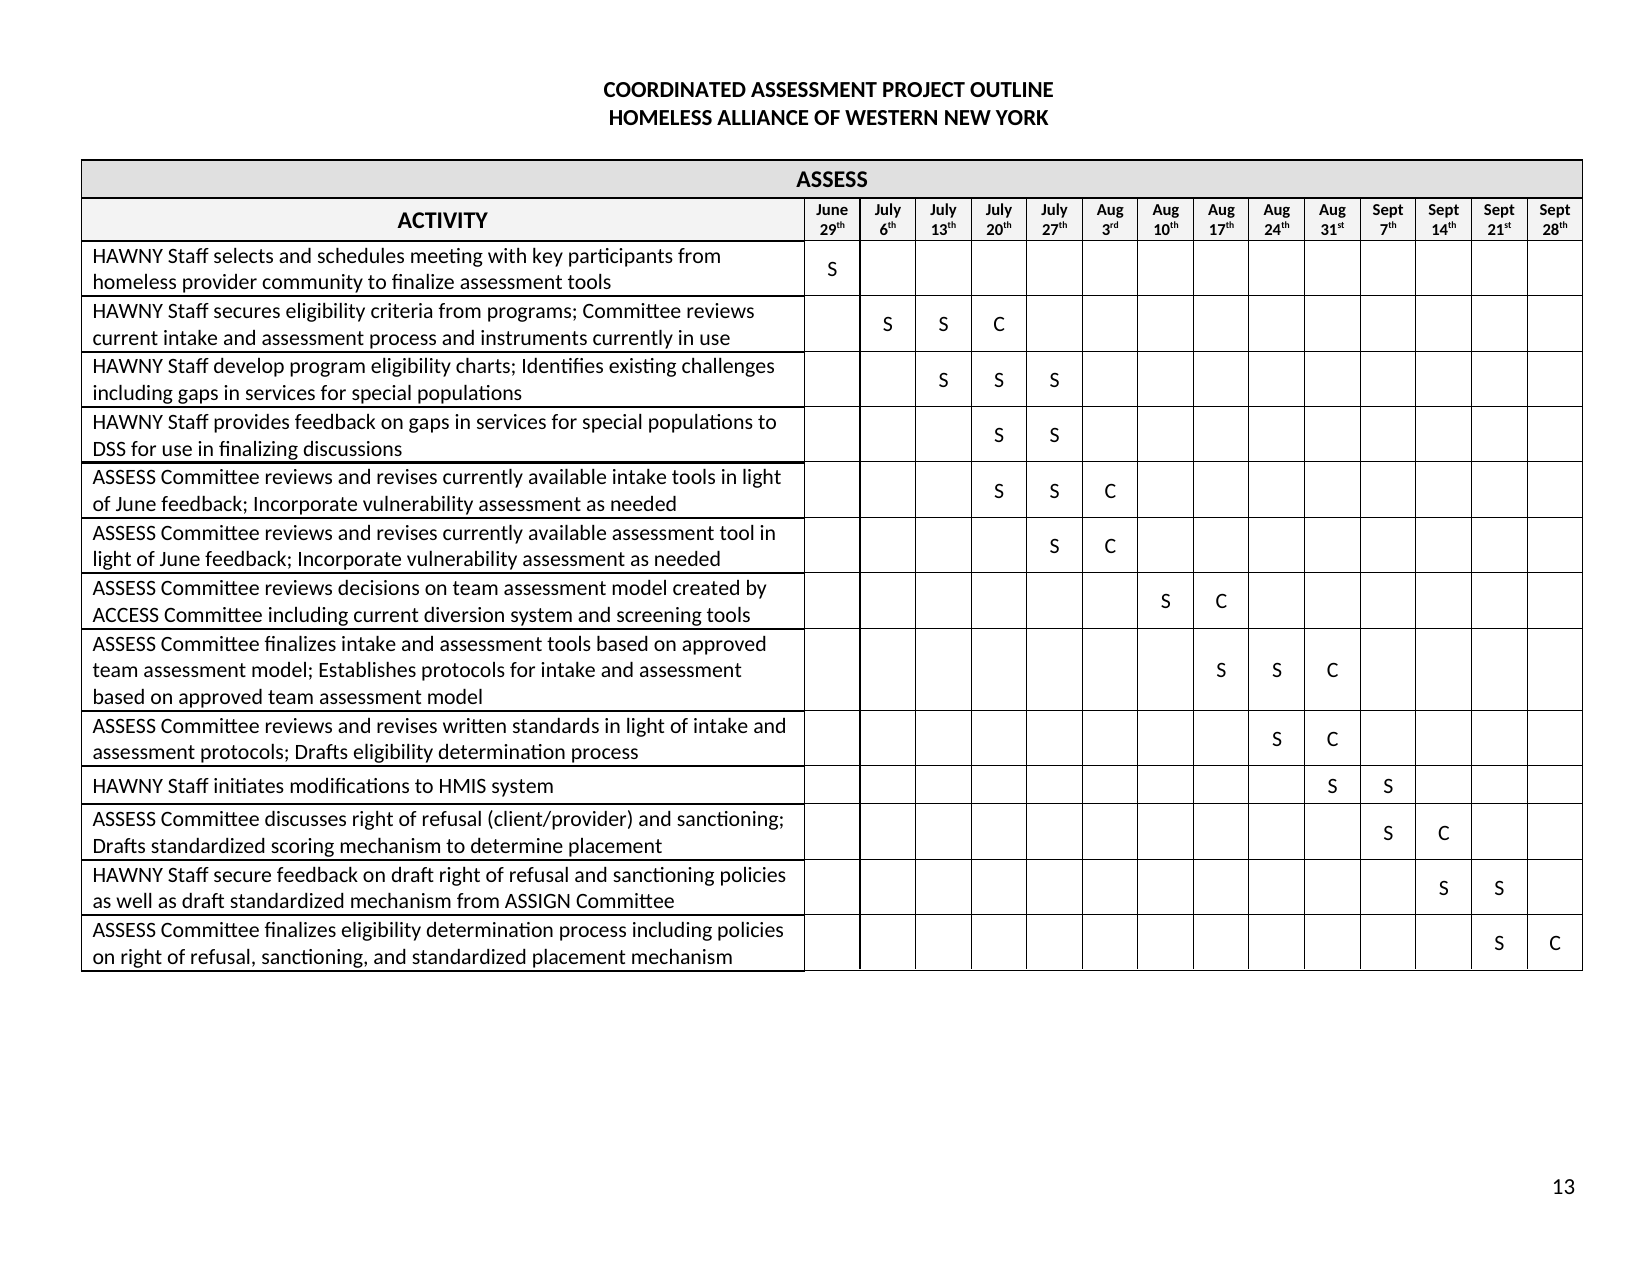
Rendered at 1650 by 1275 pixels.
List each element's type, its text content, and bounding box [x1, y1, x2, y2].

table_cell [1194, 462, 1248, 517]
table_cell Sept 28th [1528, 199, 1582, 240]
table_cell [1528, 518, 1582, 572]
table_cell [1138, 804, 1193, 859]
table_cell C [1305, 629, 1360, 710]
table_cell [1249, 518, 1304, 572]
table_cell [1194, 241, 1248, 295]
table_cell [1361, 462, 1415, 517]
table_cell [1027, 629, 1082, 710]
table_cell [1249, 860, 1304, 914]
table_cell [972, 518, 1026, 572]
table_cell [1249, 915, 1304, 969]
table_cell ASSESS Committee reviews and revises currently available assessment tool in light of June feedback; Incorporate vulnerability assessment as needed [82, 519, 804, 572]
table_cell S [972, 352, 1026, 406]
table_cell [1305, 462, 1360, 517]
table_cell [1305, 296, 1360, 351]
table_cell [1528, 352, 1582, 406]
table_cell [1361, 518, 1415, 572]
table_cell [1083, 573, 1137, 628]
table_cell [1472, 241, 1527, 295]
table_cell [1361, 860, 1415, 914]
table_cell [1083, 711, 1137, 765]
table_cell C [1194, 573, 1248, 628]
table_cell [1416, 766, 1471, 803]
table_cell [1528, 766, 1582, 803]
table_cell Aug 17th [1194, 199, 1248, 240]
table_cell July 13th [916, 199, 971, 240]
table_cell S [1361, 766, 1415, 803]
table_cell [1249, 296, 1304, 351]
table_cell [805, 352, 859, 406]
table_cell [1361, 296, 1415, 351]
table_cell [1194, 860, 1248, 914]
table_cell [916, 915, 971, 969]
table_cell C [1083, 462, 1137, 517]
table_cell [1472, 518, 1527, 572]
table_cell [1194, 518, 1248, 572]
table_cell [1138, 296, 1193, 351]
table_cell [1138, 629, 1193, 710]
table_cell [916, 407, 971, 461]
table_cell S [1138, 573, 1193, 628]
table_cell [1194, 915, 1248, 969]
table_cell [1027, 241, 1082, 295]
table_cell [916, 804, 971, 859]
table_cell [1083, 766, 1137, 803]
table_cell [972, 241, 1026, 295]
table_cell [916, 766, 971, 803]
table_cell HAWNY Staff secure feedback on draft right of refusal and sanctioning policies as well as draft standardized mechanism from ASSIGN Committee [82, 861, 804, 914]
table_cell [1305, 407, 1360, 461]
table_cell [861, 407, 915, 461]
table_cell S [1027, 462, 1082, 517]
table_cell [1138, 518, 1193, 572]
table_cell [1194, 352, 1248, 406]
table_cell [1361, 629, 1415, 710]
table_cell [1249, 804, 1304, 859]
table_cell [916, 573, 971, 628]
table_cell ASSESS Committee reviews and revises written standards in light of intake and assessment protocols; Drafts eligibility determination process [82, 712, 804, 765]
table_cell [1083, 352, 1137, 406]
table_cell [1416, 915, 1471, 969]
table_cell S [1027, 518, 1082, 572]
table_cell July 20th [972, 199, 1026, 240]
table_cell [805, 766, 859, 803]
table_cell [1472, 352, 1527, 406]
table_cell [861, 352, 915, 406]
table_cell [805, 711, 859, 765]
table_cell [1528, 804, 1582, 859]
table_cell S [1027, 352, 1082, 406]
table_cell [861, 518, 915, 572]
table_cell ASSESS Committee finalizes intake and assessment tools based on approved team assessment model; Establishes protocols for intake and assessment based on approved team assessment model [82, 630, 804, 710]
table_cell [1416, 711, 1471, 765]
table_cell [861, 711, 915, 765]
table_cell [1305, 352, 1360, 406]
table_cell Sept 14th [1416, 199, 1471, 240]
table_cell S [972, 462, 1026, 517]
table_cell June 29th [805, 199, 859, 240]
table_cell [1416, 296, 1471, 351]
table_cell [1528, 629, 1582, 710]
table_cell [1194, 711, 1248, 765]
table_cell [972, 573, 1026, 628]
table_cell [1138, 915, 1193, 969]
table_cell C [1305, 711, 1360, 765]
table_cell [1194, 804, 1248, 859]
table_cell [805, 573, 859, 628]
table_cell S [916, 352, 971, 406]
table_cell July 6th [861, 199, 915, 240]
table_cell [1138, 860, 1193, 914]
table_cell [1472, 711, 1527, 765]
table_cell [1138, 352, 1193, 406]
table_cell S [916, 296, 971, 351]
table_cell [1305, 241, 1360, 295]
table_cell [805, 518, 859, 572]
table_cell ASSESS Committee reviews decisions on team assessment model created by ACCESS Committee including current diversion system and screening tools [82, 574, 804, 628]
table_cell [1138, 462, 1193, 517]
table_cell [1416, 573, 1471, 628]
table_cell [1416, 241, 1471, 295]
table_cell [1361, 711, 1415, 765]
table_cell ACTIVITY [82, 199, 804, 240]
table_cell S [1194, 629, 1248, 710]
table_cell [916, 860, 971, 914]
table_cell [1027, 711, 1082, 765]
table_cell [1361, 407, 1415, 461]
table_cell [916, 711, 971, 765]
table_cell July 27th [1027, 199, 1082, 240]
table_cell [1249, 766, 1304, 803]
table_cell [1027, 573, 1082, 628]
table_cell [1472, 629, 1527, 710]
table_cell [1416, 518, 1471, 572]
table_cell C [1528, 915, 1582, 969]
table_cell [805, 629, 859, 710]
table_cell S [1249, 711, 1304, 765]
table_cell S [805, 241, 859, 295]
table_cell [1416, 407, 1471, 461]
table_header ASSESS [82, 161, 1582, 197]
table_cell S [1027, 407, 1082, 461]
table_cell [1027, 296, 1082, 351]
table_cell [1528, 241, 1582, 295]
table_cell [805, 915, 859, 969]
table_cell [1472, 296, 1527, 351]
table_cell Sept 21st [1472, 199, 1527, 240]
table_cell HAWNY Staff initiates modifications to HMIS system [82, 767, 804, 803]
table_cell [861, 804, 915, 859]
table_cell Aug 31st [1305, 199, 1360, 240]
table_cell HAWNY Staff provides feedback on gaps in services for special populations to DSS for use in finalizing discussions [82, 408, 804, 461]
table_cell [1027, 804, 1082, 859]
table_cell [1194, 296, 1248, 351]
table_cell [1083, 629, 1137, 710]
table_cell [1249, 462, 1304, 517]
table_cell [916, 518, 971, 572]
table_cell [1027, 860, 1082, 914]
table_cell [972, 629, 1026, 710]
table_cell HAWNY Staff selects and schedules meeting with key participants from homeless provider community to finalize assessment tools [82, 242, 804, 295]
table_cell [861, 629, 915, 710]
table_cell [805, 860, 859, 914]
table_cell [1138, 711, 1193, 765]
table_cell ASSESS Committee reviews and revises currently available intake tools in light of June feedback; Incorporate vulnerability assessment as needed [82, 464, 804, 517]
table_cell [1083, 296, 1137, 351]
table_cell [861, 766, 915, 803]
table_cell C [1416, 804, 1471, 859]
table_cell C [972, 296, 1026, 351]
table_cell [861, 241, 915, 295]
table_cell [1138, 241, 1193, 295]
table_cell [861, 573, 915, 628]
table_cell [1472, 573, 1527, 628]
table_cell S [972, 407, 1026, 461]
table_cell [1472, 462, 1527, 517]
table_cell Sept 7th [1361, 199, 1415, 240]
table_cell [1249, 241, 1304, 295]
table_cell [1416, 462, 1471, 517]
table_cell S [1361, 804, 1415, 859]
table_cell [861, 915, 915, 969]
table_cell [1361, 915, 1415, 969]
table_cell [805, 462, 859, 517]
table_cell HAWNY Staff secures eligibility criteria from programs; Committee reviews current intake and assessment process and instruments currently in use [82, 297, 804, 351]
table_cell [1305, 915, 1360, 969]
table_cell S [861, 296, 915, 351]
table_cell [1416, 352, 1471, 406]
table_cell [1194, 766, 1248, 803]
table_cell [1305, 804, 1360, 859]
table_cell [1528, 296, 1582, 351]
table_cell [1472, 407, 1527, 461]
table_cell [1305, 860, 1360, 914]
table_cell [861, 860, 915, 914]
table_cell [861, 462, 915, 517]
table_cell Aug 24th [1249, 199, 1304, 240]
table_cell [1027, 766, 1082, 803]
table_cell [1472, 804, 1527, 859]
table_cell [1305, 518, 1360, 572]
table_cell ASSESS Committee finalizes eligibility determination process including policies on right of refusal, sanctioning, and standardized placement mechanism [82, 916, 804, 969]
table_cell C [1083, 518, 1137, 572]
table_cell [1361, 573, 1415, 628]
table_cell [1528, 573, 1582, 628]
table_cell [916, 629, 971, 710]
table_cell [1249, 407, 1304, 461]
table_cell [972, 915, 1026, 969]
table_cell Aug 10th [1138, 199, 1193, 240]
table_cell ASSESS Committee discusses right of refusal (client/provider) and sanctioning; Drafts standardized scoring mechanism to determine placement [82, 805, 804, 859]
table_cell [972, 804, 1026, 859]
table_cell [1138, 407, 1193, 461]
table_cell S [1249, 629, 1304, 710]
table_cell [1083, 915, 1137, 969]
table_cell HAWNY Staff develop program eligibility charts; Identifies existing challenges including gaps in services for special populations [82, 353, 804, 406]
table_cell S [1472, 860, 1527, 914]
table_cell [1416, 629, 1471, 710]
table_cell [1528, 860, 1582, 914]
table_cell [972, 860, 1026, 914]
table_cell [1361, 241, 1415, 295]
table_cell S [1472, 915, 1527, 969]
table_cell [1083, 241, 1137, 295]
table_cell [916, 462, 971, 517]
table_cell [1027, 915, 1082, 969]
table_cell [916, 241, 971, 295]
table_cell S [1305, 766, 1360, 803]
table_cell S [1416, 860, 1471, 914]
table_cell [1083, 804, 1137, 859]
table_cell [1305, 573, 1360, 628]
table_cell [1528, 711, 1582, 765]
table_cell [1361, 352, 1415, 406]
table_cell [1249, 573, 1304, 628]
table_cell [972, 711, 1026, 765]
table_cell [805, 407, 859, 461]
table_cell [1138, 766, 1193, 803]
table_cell [1472, 766, 1527, 803]
table_cell [1249, 352, 1304, 406]
table_cell Aug 3rd [1083, 199, 1137, 240]
table_cell [805, 804, 859, 859]
table_cell [1528, 407, 1582, 461]
table_cell [1083, 860, 1137, 914]
table_cell [805, 296, 859, 351]
table_cell [1194, 407, 1248, 461]
table_cell [1083, 407, 1137, 461]
table_cell [1528, 462, 1582, 517]
table_cell [972, 766, 1026, 803]
